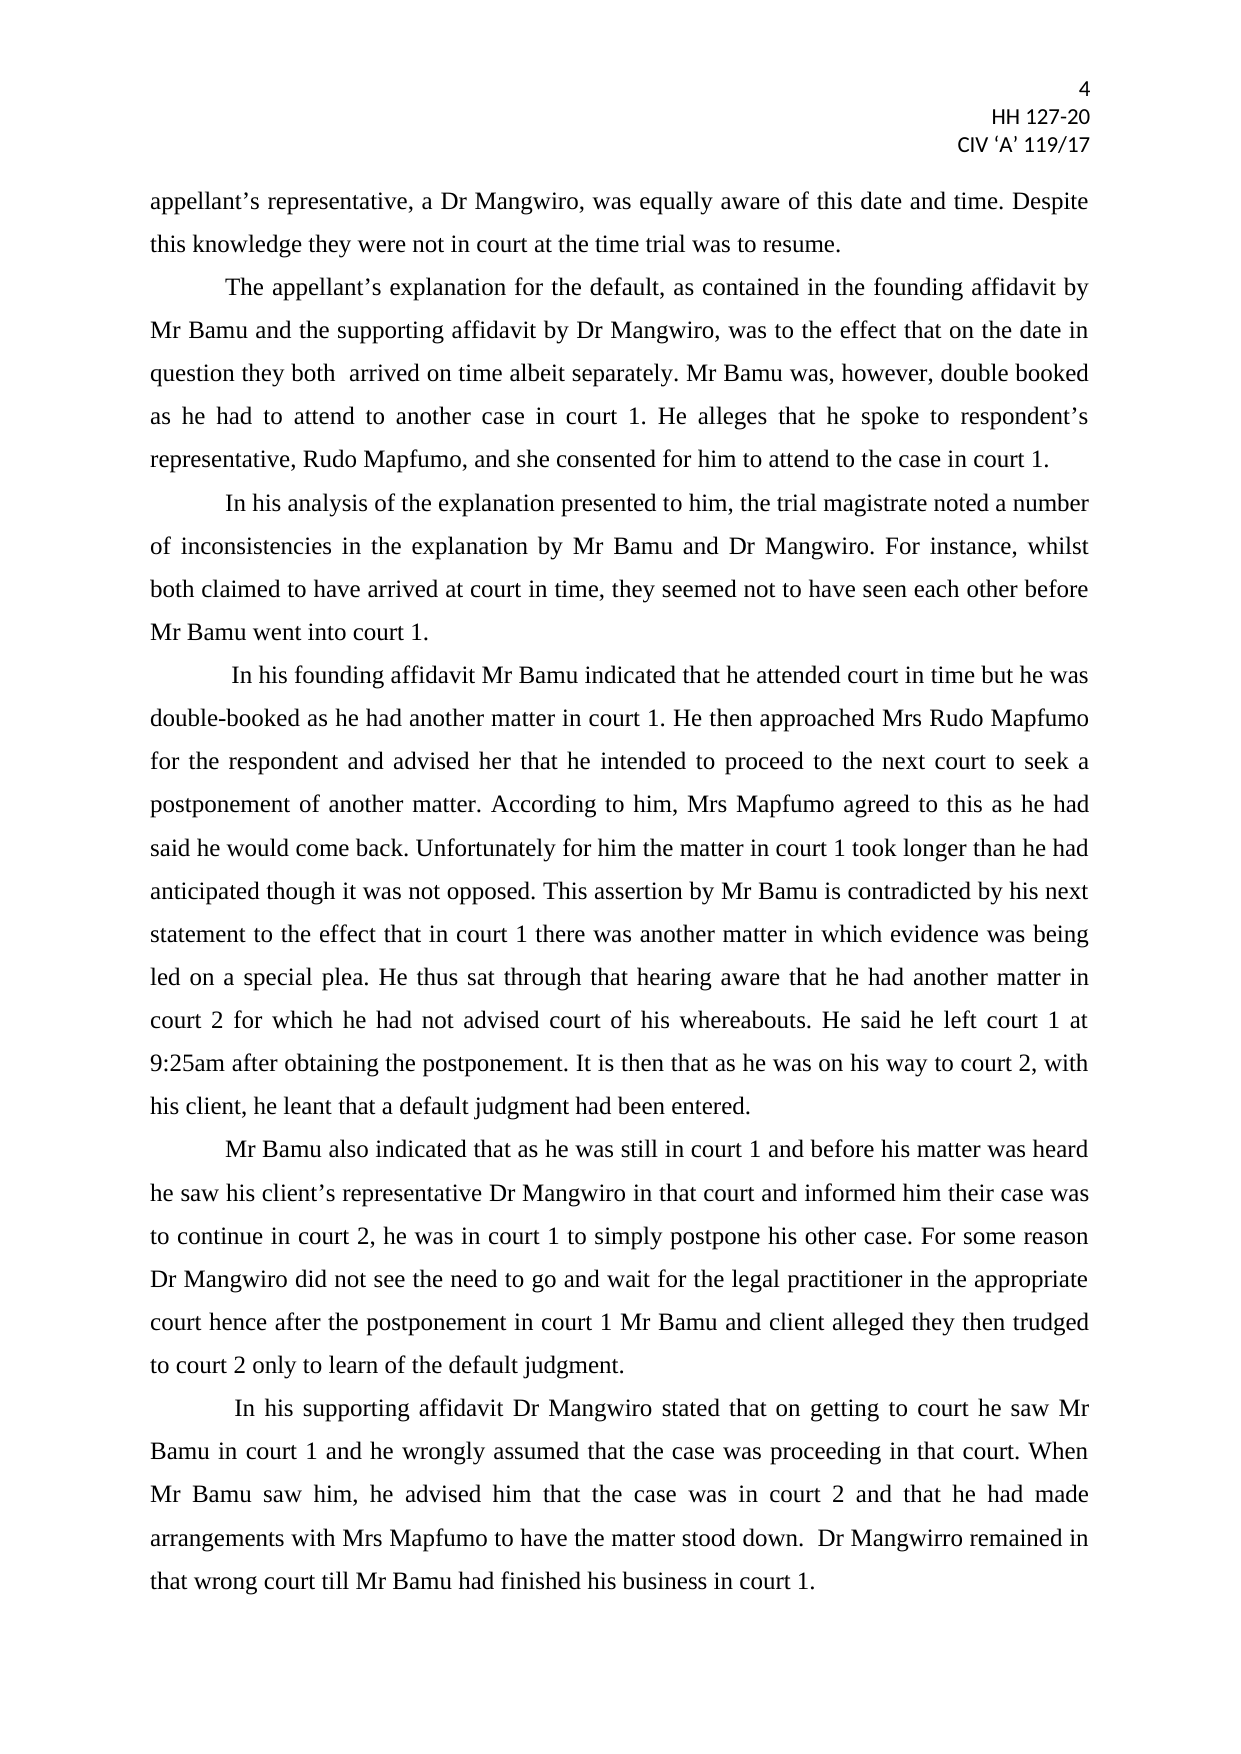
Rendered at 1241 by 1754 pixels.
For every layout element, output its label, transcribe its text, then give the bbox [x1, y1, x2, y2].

text Mr Bamu also indicated that as he was still in court 1 and before his matter was heard he saw his client’s representative Dr Mangwiro in that court and informed him their case was to continue in court 2, he was in court 1 to simply postpone his other case. For some reason Dr Mangwiro did not see the need to go and wait for the legal practitioner in the appropriate court hence after the postponement in court 1 Mr Bamu and client alleged they then trudged to court 2 only to learn of the default judgment. [150, 1134, 1090, 1379]
text In his supporting affidavit Dr Mangwiro stated that on getting to court he saw Mr Bamu in court 1 and he wrongly assumed that the case was proceeding in that court. When Mr Bamu saw him, he advised him that the case was in court 2 and that he had made arrangements with Mrs Mapfumo to have the matter stood down. Dr Mangwirro remained in that wrong court till Mr Bamu had finished his business in court 1. [150, 1393, 1090, 1594]
text The appellant’s explanation for the default, as contained in the founding affidavit by Mr Bamu and the supporting affidavit by Dr Mangwiro, was to the effect that on the date in question they both arrived on time albeit separately. Mr Bamu was, however, double booked as he had to attend to another case in court 1. He alleges that he spoke to respondent’s representative, Rudo Mapfumo, and she consented for him to attend to the case in court 1. [150, 272, 1090, 473]
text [150, 186, 1090, 258]
text In his analysis of the explanation presented to him, the trial magistrate noted a number of inconsistencies in the explanation by Mr Bamu and Dr Mangwiro. For instance, whilst both claimed to have arrived at court in time, they seemed not to have seen each other before Mr Bamu went into court 1. [150, 488, 1090, 646]
text In his founding affidavit Mr Bamu indicated that he attended court in time but he was double-booked as he had another matter in court 1. He then approached Mrs Rudo Mapfumo for the respondent and advised her that he intended to proceed to the next court to seek a postponement of another matter. According to him, Mrs Mapfumo agreed to this as he had said he would come back. Unfortunately for him the matter in court 1 took longer than he had anticipated though it was not opposed. This assertion by Mr Bamu is contradicted by his next statement to the effect that in court 1 there was another matter in which evidence was being led on a special plea. He thus sat through that hearing aware that he had another matter in court 2 for which he had not advised court of his whereabouts. He said he left court 1 at 9:25am after obtaining the postponement. It is then that as he was on his way to court 2, with his client, he leant that a default judgment had been entered. [150, 660, 1090, 1120]
